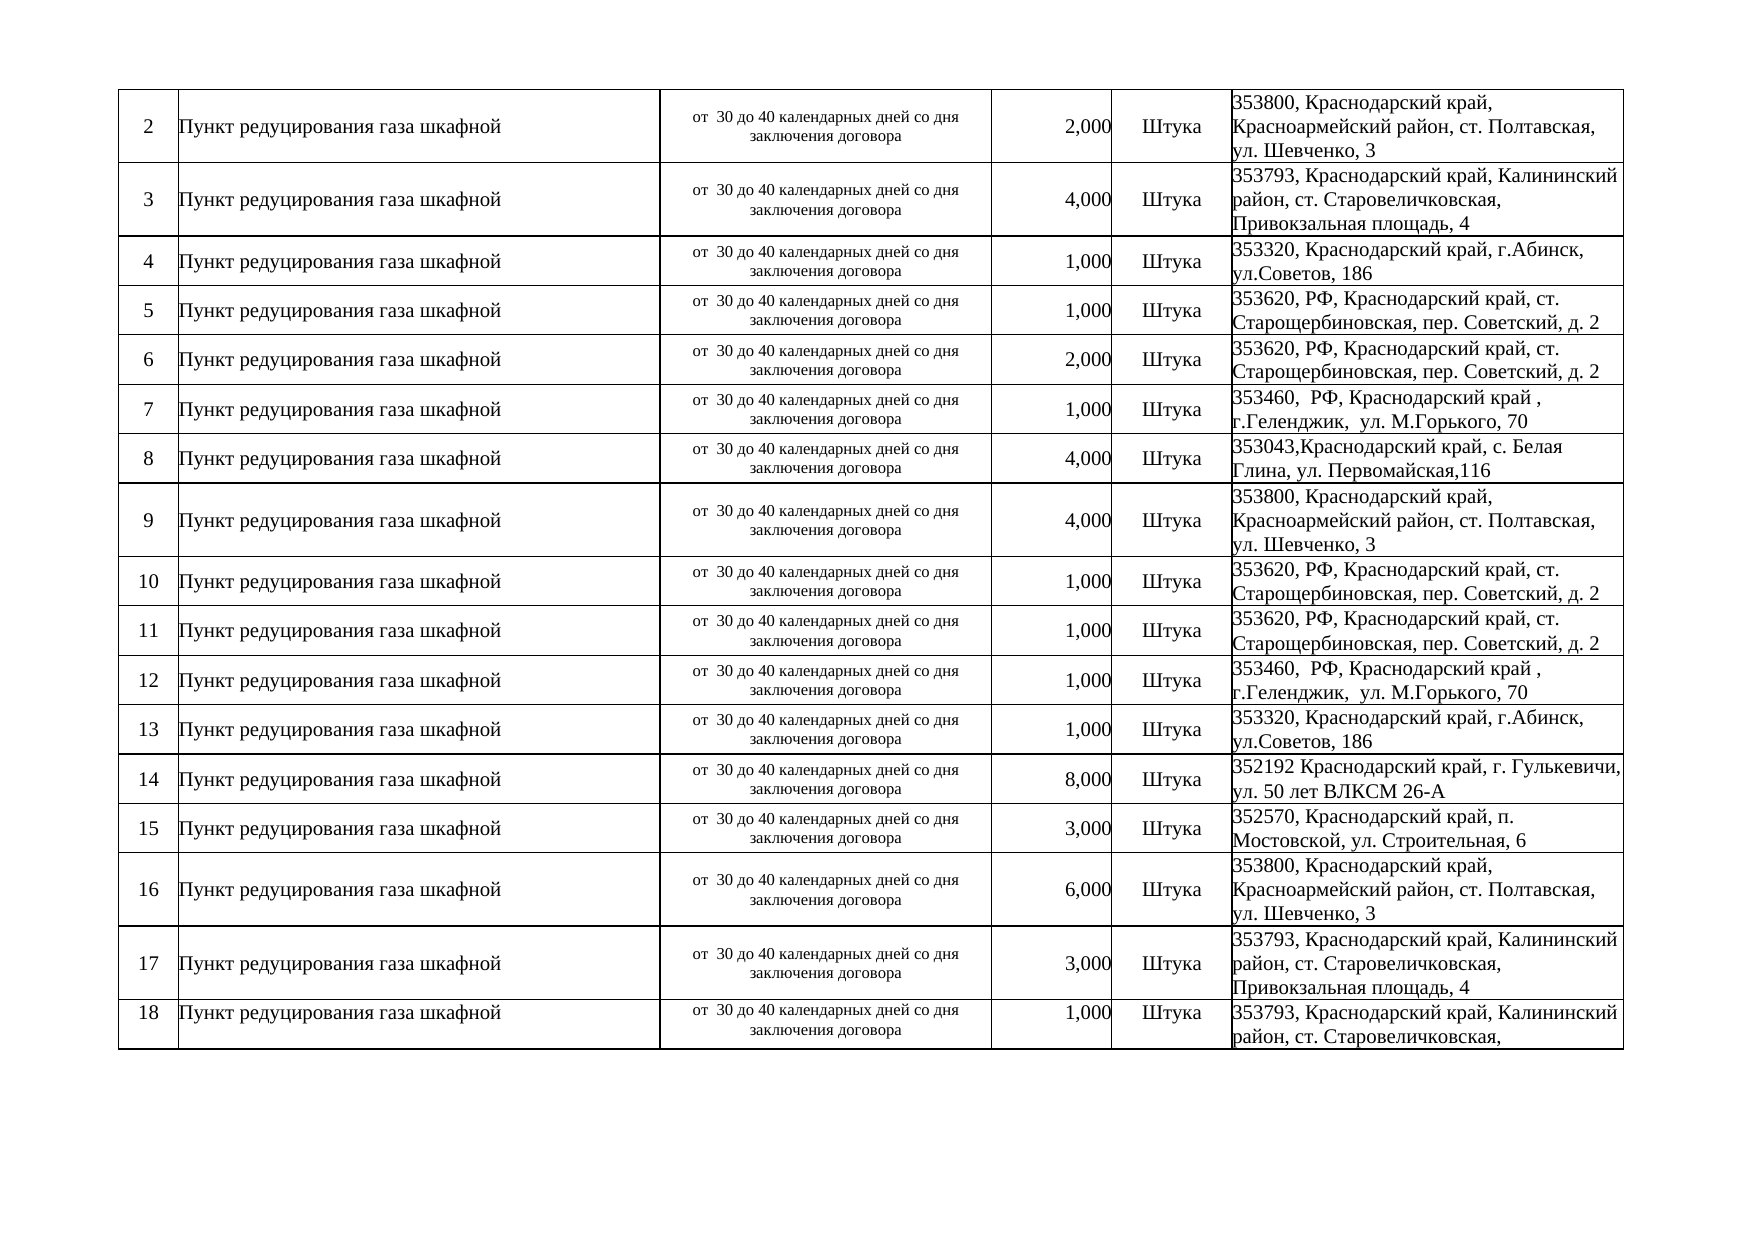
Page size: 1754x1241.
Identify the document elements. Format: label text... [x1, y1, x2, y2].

table_cell Штука [1112, 853, 1231, 925]
table_cell 7 [119, 385, 178, 433]
table_cell 1,000 [992, 557, 1111, 605]
table_cell 1,000 [992, 286, 1111, 334]
table_cell 1,000 [992, 237, 1111, 285]
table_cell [1233, 90, 1623, 162]
table_cell Штука [1112, 606, 1231, 654]
table_cell 353460, РФ, Краснодарский край , г.Геленджик, ул. М.Горького, 70 [1233, 385, 1623, 433]
table_cell 13 [119, 705, 178, 753]
table_cell 11 [119, 606, 178, 654]
table_cell 353793, Краснодарский край, Калининский район, ст. Старовеличковская, Привокзальная площадь, 4 [1233, 163, 1623, 235]
table_cell 6,000 [992, 853, 1111, 925]
table_cell Штука [1112, 385, 1231, 433]
table_cell 6 [119, 335, 178, 383]
table_cell Штука [1112, 1000, 1231, 1048]
table_cell от 30 до 40 календарных дней со дня заключения договора [661, 557, 991, 605]
table_cell 353320, Краснодарский край, г.Абинск, ул.Советов, 186 [1233, 237, 1623, 285]
table_cell Пункт редуцирования газа шкафной [179, 606, 659, 654]
table_cell 18 [119, 1000, 178, 1048]
table_cell от 30 до 40 календарных дней со дня заключения договора [661, 286, 991, 334]
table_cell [1233, 1000, 1623, 1048]
table_cell 5 [119, 286, 178, 334]
table_cell Штука [1112, 656, 1231, 704]
table_cell Пункт редуцирования газа шкафной [179, 804, 659, 852]
table_cell от 30 до 40 календарных дней со дня заключения договора [661, 927, 991, 999]
table_cell Штука [1112, 927, 1231, 999]
table_cell Пункт редуцирования газа шкафной [179, 557, 659, 605]
table_cell Пункт редуцирования газа шкафной [179, 434, 659, 482]
table_cell от 30 до 40 календарных дней со дня заключения договора [661, 335, 991, 383]
table_cell 353043,Краснодарский край, с. Белая Глина, ул. Первомайская,116 [1233, 434, 1623, 482]
table_cell 16 [119, 853, 178, 925]
table_cell 15 [119, 804, 178, 852]
table_cell 14 [119, 755, 178, 803]
table_cell Штука [1112, 705, 1231, 753]
table_cell от 30 до 40 календарных дней со дня заключения договора [661, 434, 991, 482]
table_cell 9 [119, 484, 178, 556]
table_cell от 30 до 40 календарных дней со дня заключения договора [661, 656, 991, 704]
table_cell Штука [1112, 90, 1231, 162]
table_cell Пункт редуцирования газа шкафной [179, 286, 659, 334]
table_cell 2,000 [992, 335, 1111, 383]
table_cell от 30 до 40 календарных дней со дня заключения договора [661, 755, 991, 803]
table_cell от 30 до 40 календарных дней со дня заключения договора [661, 705, 991, 753]
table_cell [661, 1000, 991, 1048]
table_cell от 30 до 40 календарных дней со дня заключения договора [661, 804, 991, 852]
table_cell Пункт редуцирования газа шкафной [179, 335, 659, 383]
table_cell Штука [1112, 237, 1231, 285]
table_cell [661, 90, 991, 162]
table_cell Пункт редуцирования газа шкафной [179, 755, 659, 803]
table_cell Штука [1112, 434, 1231, 482]
table_cell 4,000 [992, 484, 1111, 556]
table_cell 1,000 [992, 606, 1111, 654]
table_cell 353460, РФ, Краснодарский край , г.Геленджик, ул. М.Горького, 70 [1233, 656, 1623, 704]
table_cell Штука [1112, 755, 1231, 803]
table_cell Штука [1112, 163, 1231, 235]
table_cell Пункт редуцирования газа шкафной [179, 90, 659, 162]
table_cell Пункт редуцирования газа шкафной [179, 484, 659, 556]
table_cell Пункт редуцирования газа шкафной [179, 853, 659, 925]
table_cell Пункт редуцирования газа шкафной [179, 385, 659, 433]
table_cell 8,000 [992, 755, 1111, 803]
table_cell 4,000 [992, 434, 1111, 482]
table_cell 4,000 [992, 163, 1111, 235]
table_cell от 30 до 40 календарных дней со дня заключения договора [661, 484, 991, 556]
table_cell 353320, Краснодарский край, г.Абинск, ул.Советов, 186 [1233, 705, 1623, 753]
table_cell от 30 до 40 календарных дней со дня заключения договора [661, 606, 991, 654]
table_cell 353800, Краснодарский край, Красноармейский район, ст. Полтавская, ул. Шевченко, 3 [1233, 484, 1623, 556]
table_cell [179, 1000, 659, 1048]
table_cell Штука [1112, 804, 1231, 852]
table_cell Штука [1112, 335, 1231, 383]
table_cell Штука [1112, 286, 1231, 334]
table_cell 2,000 [992, 90, 1111, 162]
table_cell от 30 до 40 календарных дней со дня заключения договора [661, 237, 991, 285]
table_cell 12 [119, 656, 178, 704]
table_cell 8 [119, 434, 178, 482]
table_cell Штука [1112, 484, 1231, 556]
table_cell 353620, РФ, Краснодарский край, ст. Старощербиновская, пер. Советский, д. 2 [1233, 557, 1623, 605]
table_cell 352192 Краснодарский край, г. Гулькевичи, ул. 50 лет ВЛКСМ 26-А [1233, 755, 1623, 803]
table_cell 353620, РФ, Краснодарский край, ст. Старощербиновская, пер. Советский, д. 2 [1233, 286, 1623, 334]
table_cell Пункт редуцирования газа шкафной [179, 705, 659, 753]
table_cell 17 [119, 927, 178, 999]
table_cell Штука [1112, 557, 1231, 605]
table_cell 353620, РФ, Краснодарский край, ст. Старощербиновская, пер. Советский, д. 2 [1233, 335, 1623, 383]
table_cell 1,000 [992, 705, 1111, 753]
table_cell 3 [119, 163, 178, 235]
table_cell от 30 до 40 календарных дней со дня заключения договора [661, 385, 991, 433]
table_cell Пункт редуцирования газа шкафной [179, 237, 659, 285]
table_cell 3,000 [992, 804, 1111, 852]
table_cell 352570, Краснодарский край, п. Мостовской, ул. Строительная, 6 [1233, 804, 1623, 852]
table_cell от 30 до 40 календарных дней со дня заключения договора [661, 163, 991, 235]
table_cell 353800, Краснодарский край, Красноармейский район, ст. Полтавская, ул. Шевченко, 3 [1233, 853, 1623, 925]
table_cell 353620, РФ, Краснодарский край, ст. Старощербиновская, пер. Советский, д. 2 [1233, 606, 1623, 654]
table_cell 353793, Краснодарский край, Калининский район, ст. Старовеличковская, Привокзальная площадь, 4 [1233, 927, 1623, 999]
table_cell Пункт редуцирования газа шкафной [179, 163, 659, 235]
table_cell Пункт редуцирования газа шкафной [179, 927, 659, 999]
table_cell 1,000 [992, 1000, 1111, 1048]
table_cell 4 [119, 237, 178, 285]
table_cell 3,000 [992, 927, 1111, 999]
table_cell 10 [119, 557, 178, 605]
table_cell 1,000 [992, 656, 1111, 704]
table_cell от 30 до 40 календарных дней со дня заключения договора [661, 853, 991, 925]
table_cell 2 [119, 90, 178, 162]
table_cell Пункт редуцирования газа шкафной [179, 656, 659, 704]
table_cell 1,000 [992, 385, 1111, 433]
